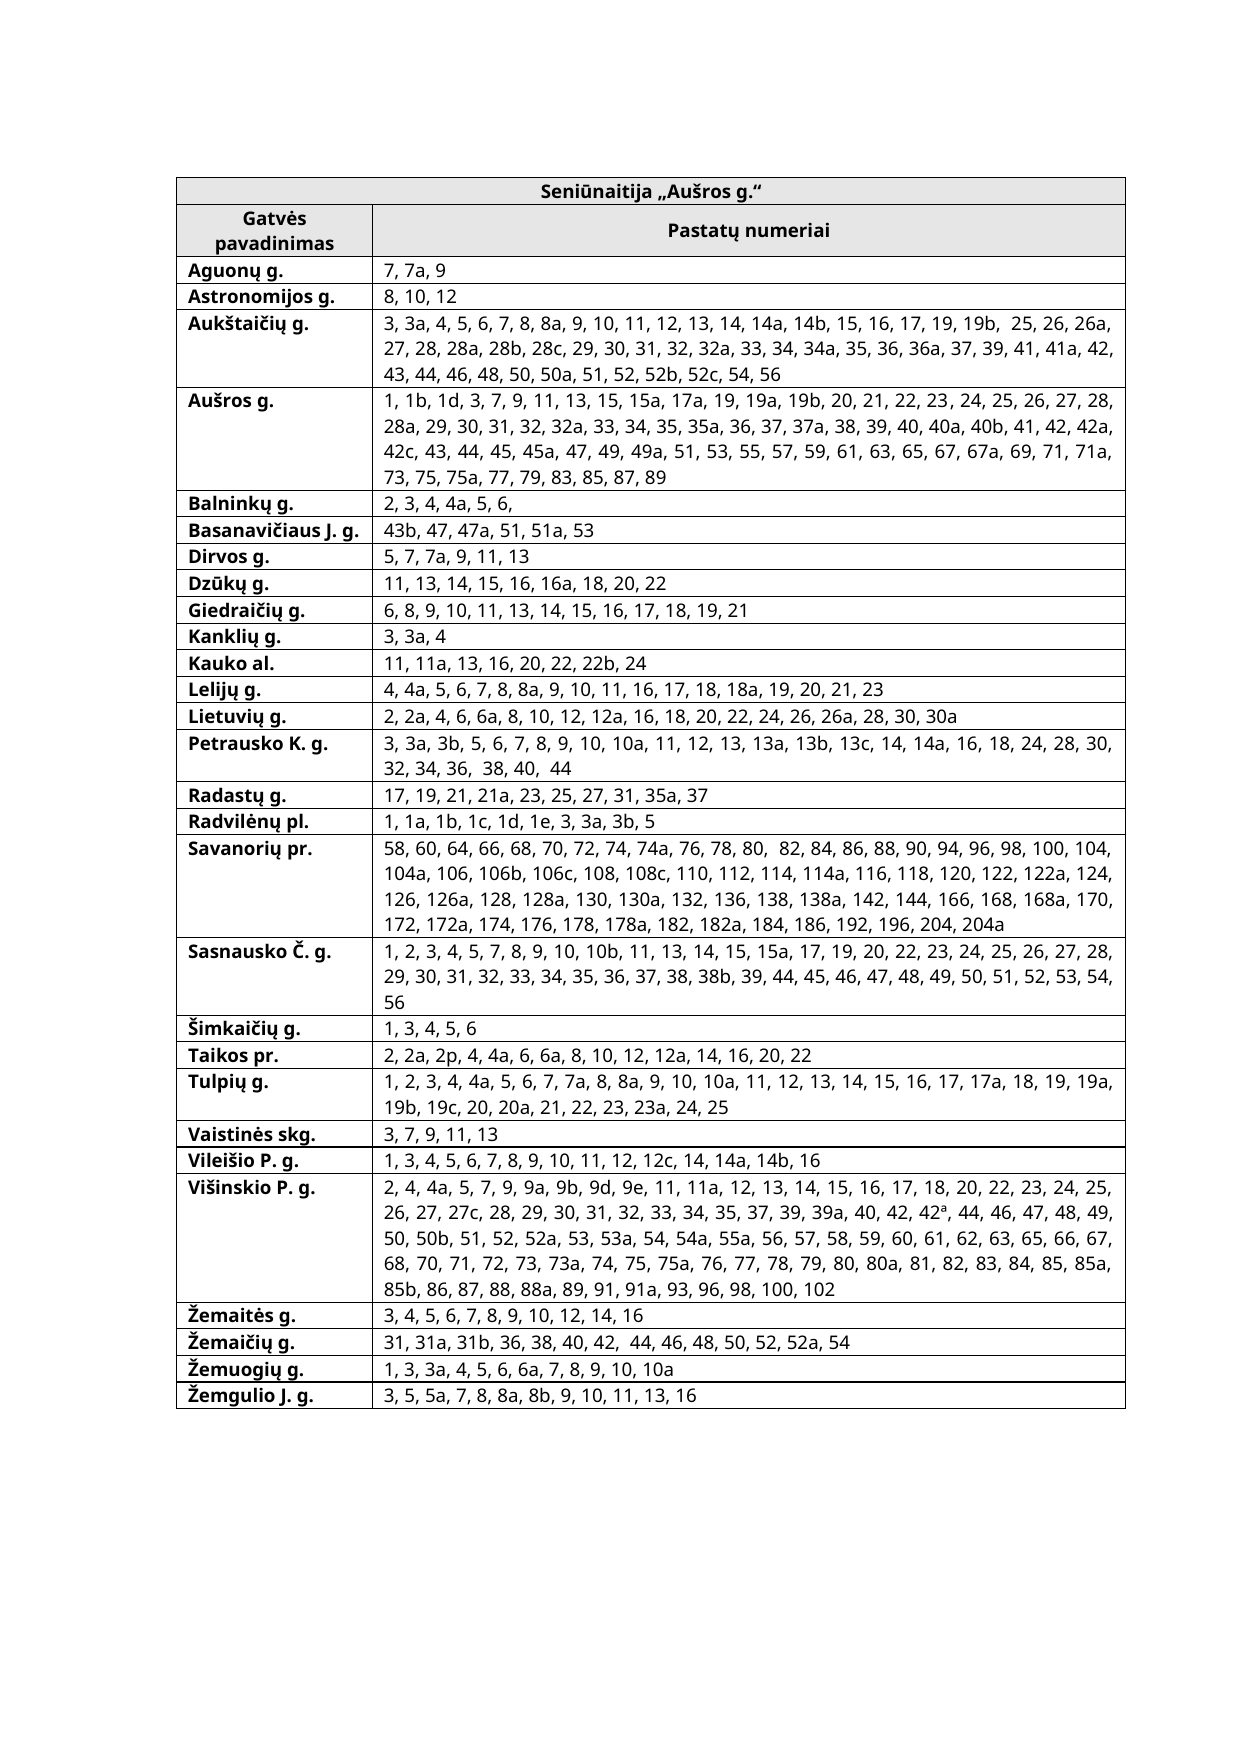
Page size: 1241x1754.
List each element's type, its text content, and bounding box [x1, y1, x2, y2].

table_cell 1, 3, 3a, 4, 5, 6, 6a, 7, 8, 9, 10, 10a [373, 1356, 1125, 1381]
table_cell 58, 60, 64, 66, 68, 70, 72, 74, 74a, 76, 78, 80, 82, 84, 86, 88, 90, 94, 96, 98, 100, 104, 104a, 106, 106b, 106c, 108, 108c, 110, 112, 114, 114a, 116, 118, 120, 122, 122a, 124, 126, 126a, 128, 128a, 130, 130a, 132, 136, 138, 138a, 142, 144, 166, 168, 168a, 170, 172, 172a, 174, 176, 178, 178a, 182, 182a, 184, 186, 192, 196, 204, 204a [373, 835, 1125, 937]
table_cell 17, 19, 21, 21a, 23, 25, 27, 31, 35a, 37 [373, 782, 1125, 807]
table_cell 2, 2a, 4, 6, 6a, 8, 10, 12, 12a, 16, 18, 20, 22, 24, 26, 26a, 28, 30, 30a [373, 703, 1125, 729]
table_cell 3, 4, 5, 6, 7, 8, 9, 10, 12, 14, 16 [373, 1303, 1125, 1328]
table_cell 4, 4a, 5, 6, 7, 8, 8a, 9, 10, 11, 16, 17, 18, 18a, 19, 20, 21, 23 [373, 677, 1125, 702]
table_cell 2, 4, 4a, 5, 7, 9, 9a, 9b, 9d, 9e, 11, 11a, 12, 13, 14, 15, 16, 17, 18, 20, 22, 23, 24, 25, 26, 27, 27c, 28, 29, 30, 31, 32, 33, 34, 35, 37, 39, 39a, 40, 42, 42ª, 44, 46, 47, 48, 49, 50, 50b, 51, 52, 52a, 53, 53a, 54, 54a, 55a, 56, 57, 58, 59, 60, 61, 62, 63, 65, 66, 67, 68, 70, 71, 72, 73, 73a, 74, 75, 75a, 76, 77, 78, 79, 80, 80a, 81, 82, 83, 84, 85, 85a, 85b, 86, 87, 88, 88a, 89, 91, 91a, 93, 96, 98, 100, 102 [373, 1174, 1125, 1302]
table_cell Giedraičių g. [177, 597, 372, 622]
table_cell Vileišio P. g. [177, 1148, 372, 1173]
table_cell Kanklių g. [177, 624, 372, 649]
table_cell 43b, 47, 47a, 51, 51a, 53 [373, 517, 1125, 543]
table_cell Kauko al. [177, 650, 372, 676]
table_cell Vaistinės skg. [177, 1121, 372, 1146]
table_cell Taikos pr. [177, 1042, 372, 1068]
table_header Seniūnaitija „Aušros g.“ [177, 178, 1125, 204]
table_cell 1, 3, 4, 5, 6 [373, 1016, 1125, 1041]
table_cell 2, 2a, 2p, 4, 4a, 6, 6a, 8, 10, 12, 12a, 14, 16, 20, 22 [373, 1042, 1125, 1068]
table_cell 3, 5, 5a, 7, 8, 8a, 8b, 9, 10, 11, 13, 16 [373, 1383, 1125, 1408]
table_cell 1, 1b, 1d, 3, 7, 9, 11, 13, 15, 15a, 17a, 19, 19a, 19b, 20, 21, 22, 23, 24, 25, 26, 27, 28, 28a, 29, 30, 31, 32, 32a, 33, 34, 35, 35a, 36, 37, 37a, 38, 39, 40, 40a, 40b, 41, 42, 42a, 42c, 43, 44, 45, 45a, 47, 49, 49a, 51, 53, 55, 57, 59, 61, 63, 65, 67, 67a, 69, 71, 71a, 73, 75, 75a, 77, 79, 83, 85, 87, 89 [373, 388, 1125, 490]
table_cell 3, 7, 9, 11, 13 [373, 1121, 1125, 1146]
table_cell Savanorių pr. [177, 835, 372, 937]
table_cell Balninkų g. [177, 491, 372, 516]
table_cell Dzūkų g. [177, 570, 372, 596]
table_cell 8, 10, 12 [373, 284, 1125, 309]
table_cell Radastų g. [177, 782, 372, 807]
table_cell 1, 1a, 1b, 1c, 1d, 1e, 3, 3a, 3b, 5 [373, 809, 1125, 834]
table_cell 5, 7, 7a, 9, 11, 13 [373, 544, 1125, 569]
table_cell 1, 3, 4, 5, 6, 7, 8, 9, 10, 11, 12, 12c, 14, 14a, 14b, 16 [373, 1148, 1125, 1173]
table_cell Aukštaičių g. [177, 310, 372, 387]
table_cell Lelijų g. [177, 677, 372, 702]
table_cell 3, 3a, 4 [373, 624, 1125, 649]
table_cell Tulpių g. [177, 1069, 372, 1120]
table_cell 6, 8, 9, 10, 11, 13, 14, 15, 16, 17, 18, 19, 21 [373, 597, 1125, 622]
table_cell 31, 31a, 31b, 36, 38, 40, 42, 44, 46, 48, 50, 52, 52a, 54 [373, 1329, 1125, 1355]
table_cell Dirvos g. [177, 544, 372, 569]
table_cell 11, 11a, 13, 16, 20, 22, 22b, 24 [373, 650, 1125, 676]
table_cell Žemaičių g. [177, 1329, 372, 1355]
table_cell Sasnausko Č. g. [177, 938, 372, 1015]
table_cell Višinskio P. g. [177, 1174, 372, 1302]
table_cell Pastatų numeriai [373, 205, 1125, 256]
table_cell Žemgulio J. g. [177, 1383, 372, 1408]
table_cell 2, 3, 4, 4a, 5, 6, [373, 491, 1125, 516]
table_cell Aguonų g. [177, 257, 372, 282]
table_cell 3, 3a, 3b, 5, 6, 7, 8, 9, 10, 10a, 11, 12, 13, 13a, 13b, 13c, 14, 14a, 16, 18, 24, 28, 30, 32, 34, 36, 38, 40, 44 [373, 730, 1125, 781]
table_cell Astronomijos g. [177, 284, 372, 309]
table_cell Basanavičiaus J. g. [177, 517, 372, 543]
table_cell Petrausko K. g. [177, 730, 372, 781]
table_cell 7, 7a, 9 [373, 257, 1125, 282]
table_cell Žemuogių g. [177, 1356, 372, 1381]
table_cell 1, 2, 3, 4, 4a, 5, 6, 7, 7a, 8, 8a, 9, 10, 10a, 11, 12, 13, 14, 15, 16, 17, 17a, 18, 19, 19a, 19b, 19c, 20, 20a, 21, 22, 23, 23a, 24, 25 [373, 1069, 1125, 1120]
table_cell 3, 3a, 4, 5, 6, 7, 8, 8a, 9, 10, 11, 12, 13, 14, 14a, 14b, 15, 16, 17, 19, 19b, 25, 26, 26a, 27, 28, 28a, 28b, 28c, 29, 30, 31, 32, 32a, 33, 34, 34a, 35, 36, 36a, 37, 39, 41, 41a, 42, 43, 44, 46, 48, 50, 50a, 51, 52, 52b, 52c, 54, 56 [373, 310, 1125, 387]
table_cell Šimkaičių g. [177, 1016, 372, 1041]
table_cell Žemaitės g. [177, 1303, 372, 1328]
table_cell 1, 2, 3, 4, 5, 7, 8, 9, 10, 10b, 11, 13, 14, 15, 15a, 17, 19, 20, 22, 23, 24, 25, 26, 27, 28, 29, 30, 31, 32, 33, 34, 35, 36, 37, 38, 38b, 39, 44, 45, 46, 47, 48, 49, 50, 51, 52, 53, 54, 56 [373, 938, 1125, 1015]
table_cell Radvilėnų pl. [177, 809, 372, 834]
table_cell Gatvės pavadinimas [177, 205, 372, 256]
table_cell Aušros g. [177, 388, 372, 490]
table_cell Lietuvių g. [177, 703, 372, 729]
table_cell 11, 13, 14, 15, 16, 16a, 18, 20, 22 [373, 570, 1125, 596]
